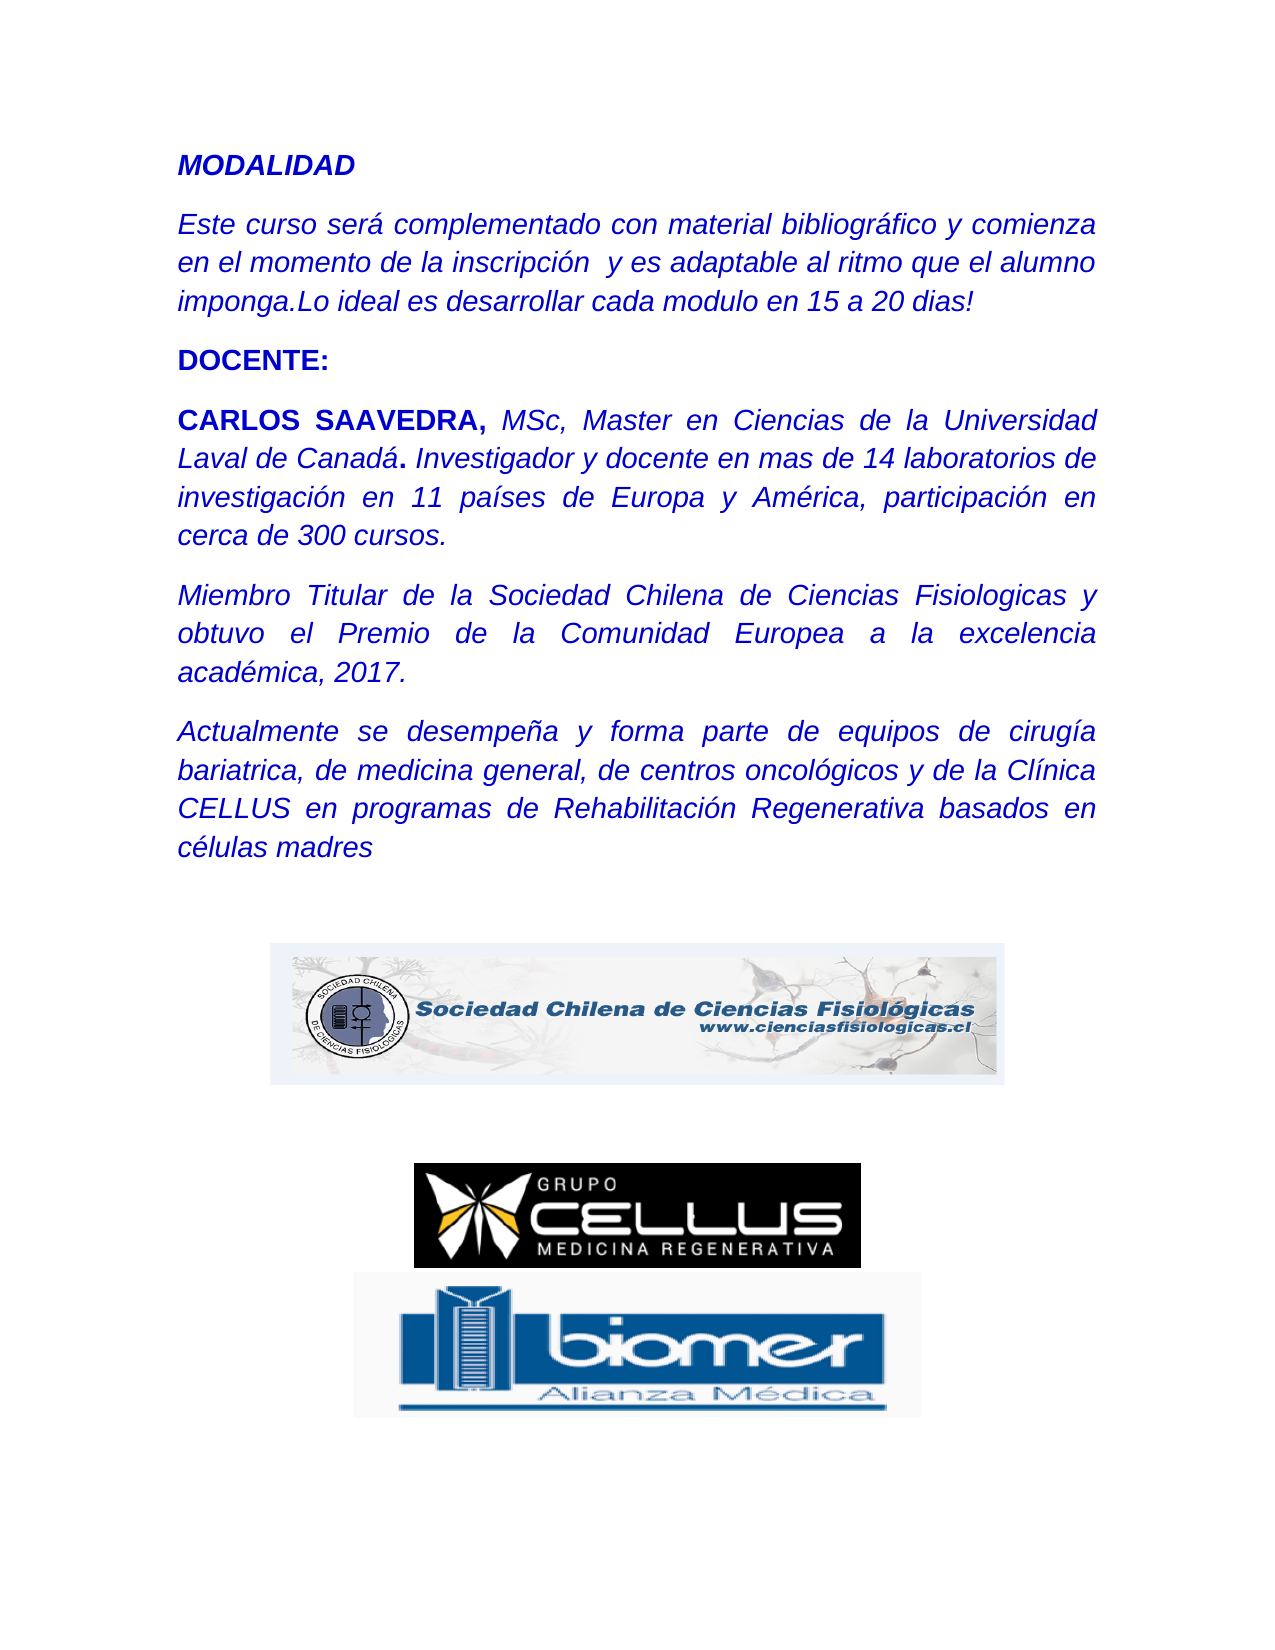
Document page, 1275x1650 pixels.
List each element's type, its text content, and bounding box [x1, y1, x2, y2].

text Actualmente se desempeña y forma parte de equipos de cirugía bariatrica, de medicina general, de centros oncológicos y de la Clínica CELLUS en programas de Rehabilitación Regenerativa basados en células madres [177, 714, 1098, 863]
text CARLOS SAAVEDRA, MSc, Master en Ciencias de la Universidad Laval de Canadá. Investigador y docente en mas de 14 laboratorios de investigación en 11 países de Europa y América, participación en cerca de 300 cursos. [177, 403, 1098, 552]
picture [270, 943, 1005, 1085]
text Este curso será complementado con material bibliográfico y comienza en el momento de la inscripción y es adaptable al ritmo que el alumno imponga.Lo ideal es desarrollar cada modulo en 15 a 20 dias! [177, 207, 1098, 318]
text MODALIDAD [177, 148, 1098, 181]
text Miembro Titular de la Sociedad Chilena de Ciencias Fisiologicas y obtuvo el Premio de la Comunidad Europea a la excelencia académica, 2017. [177, 578, 1098, 688]
text DOCENTE: [177, 343, 1098, 377]
picture [353, 1272, 922, 1418]
picture [414, 1163, 861, 1268]
